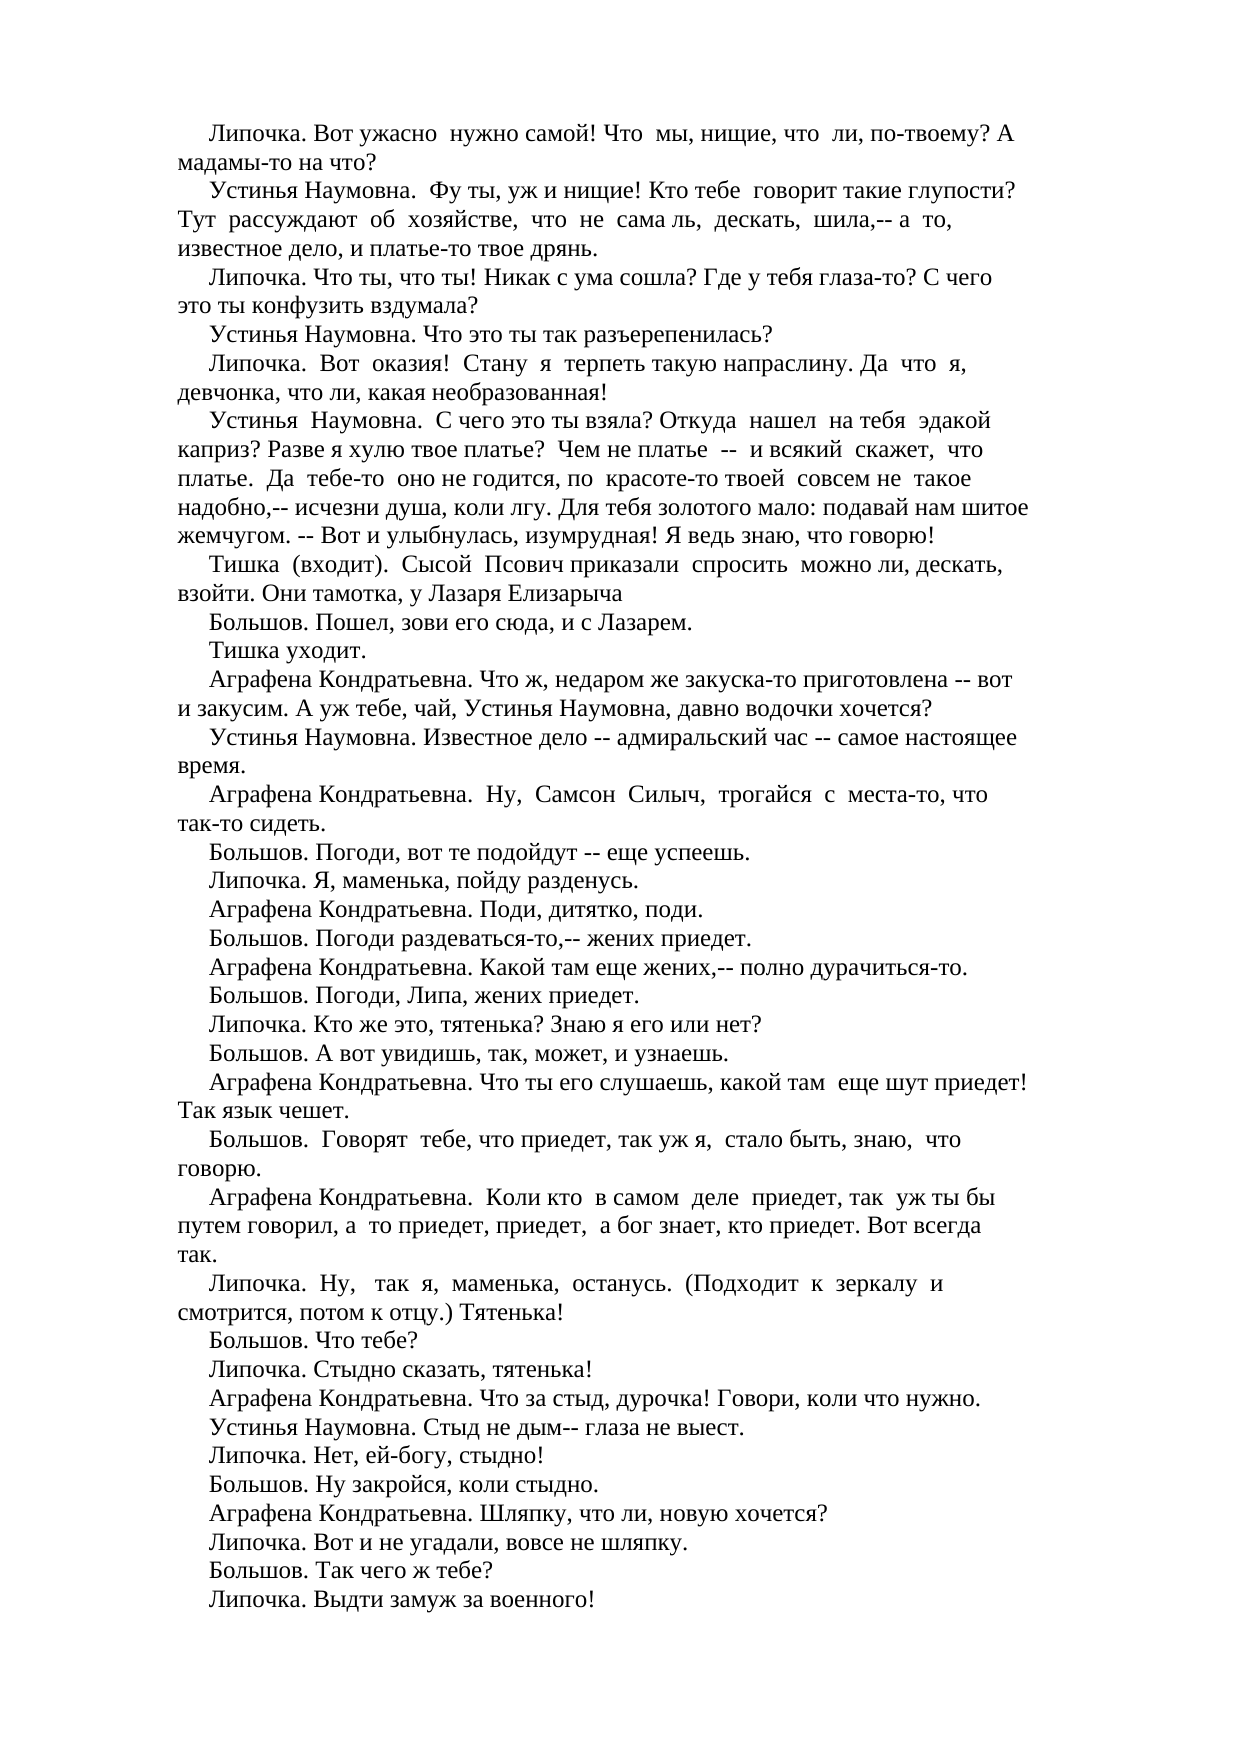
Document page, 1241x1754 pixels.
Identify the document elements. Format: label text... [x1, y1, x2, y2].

text Липочка. Нет, ей-богу, стыдно! [177, 1441, 1152, 1469]
text Аграфена Кондратьевна. Что ты его слушаешь, какой там еще шут приедет! [177, 1067, 1152, 1096]
text взойти. Они тамотка, у Лазаря Елизарыча [177, 578, 1152, 607]
text это ты конфузить вздумала? [177, 291, 1152, 319]
text Устинья Наумовна. Что это ты так разъерепенилась? [177, 319, 1152, 348]
text Липочка. Вот и не угадали, вовсе не шляпку. [177, 1527, 1152, 1556]
text жемчугом. -- Вот и улыбнулась, изумрудная! Я ведь знаю, что говорю! [177, 521, 1152, 549]
text время. [177, 751, 1152, 779]
text Большов. Пошел, зови его сюда, и с Лазарем. [177, 607, 1152, 636]
text Липочка. Что ты, что ты! Никак с ума сошла? Где у тебя глаза-то? С чего [177, 262, 1152, 291]
text Аграфена Кондратьевна. Какой там еще жених,-- полно дурачиться-то. [177, 952, 1152, 981]
text так. [177, 1239, 1152, 1268]
text Большов. Так чего ж тебе? [177, 1556, 1152, 1584]
text известное дело, и платье-то твое дрянь. [177, 233, 1152, 262]
text платье. Да тебе-то оно не годится, по красоте-то твоей совсем не такое [177, 463, 1152, 492]
text Устинья Наумовна. Стыд не дым-- глаза не выест. [177, 1412, 1152, 1441]
text Аграфена Кондратьевна. Что за стыд, дурочка! Говори, коли что нужно. [177, 1383, 1152, 1412]
text Липочка. Выдти замуж за военного! [177, 1584, 1152, 1613]
text и закусим. А уж тебе, чай, Устинья Наумовна, давно водочки хочется? [177, 693, 1152, 722]
text мадамы-то на что? [177, 147, 1152, 176]
text Устинья Наумовна. Фу ты, уж и нищие! Кто тебе говорит такие глупости? [177, 176, 1152, 204]
text Тишка уходит. [177, 636, 1152, 664]
text Большов. А вот увидишь, так, может, и узнаешь. [177, 1038, 1152, 1067]
text путем говорил, а то приедет, приедет, а бог знает, кто приедет. Вот всегда [177, 1211, 1152, 1239]
text Устинья Наумовна. Известное дело -- адмиральский час -- самое настоящее [177, 722, 1152, 751]
text так-то сидеть. [177, 808, 1152, 837]
text Аграфена Кондратьевна. Шляпку, что ли, новую хочется? [177, 1498, 1152, 1527]
text Тут рассуждают об хозяйстве, что не сама ль, дескать, шила,-- а то, [177, 204, 1152, 233]
text Большов. Погоди, Липа, жених приедет. [177, 981, 1152, 1009]
text Аграфена Кондратьевна. Поди, дитятко, поди. [177, 894, 1152, 923]
text Липочка. Вот оказия! Стану я терпеть такую напраслину. Да что я, [177, 348, 1152, 377]
text Большов. Говорят тебе, что приедет, так уж я, стало быть, знаю, что [177, 1124, 1152, 1153]
text Аграфена Кондратьевна. Ну, Самсон Силыч, трогайся с места-то, что [177, 779, 1152, 808]
text Липочка. Вот ужасно нужно самой! Что мы, нищие, что ли, по-твоему? А [177, 118, 1152, 147]
text говорю. [177, 1153, 1152, 1182]
text Большов. Что тебе? [177, 1326, 1152, 1354]
text Так язык чешет. [177, 1096, 1152, 1124]
text Липочка. Кто же это, тятенька? Знаю я его или нет? [177, 1009, 1152, 1038]
text Тишка (входит). Сысой Псович приказали спросить можно ли, дескать, [177, 549, 1152, 578]
text Липочка. Я, маменька, пойду разденусь. [177, 866, 1152, 894]
text Аграфена Кондратьевна. Что ж, недаром же закуска-то приготовлена -- вот [177, 664, 1152, 693]
text Аграфена Кондратьевна. Коли кто в самом деле приедет, так уж ты бы [177, 1182, 1152, 1211]
text Устинья Наумовна. С чего это ты взяла? Откуда нашел на тебя эдакой [177, 406, 1152, 434]
text смотрится, потом к отцу.) Тятенька! [177, 1297, 1152, 1326]
text Большов. Погоди, вот те подойдут -- еще успеешь. [177, 837, 1152, 866]
text каприз? Разве я хулю твое платье? Чем не платье -- и всякий скажет, что [177, 434, 1152, 463]
text Липочка. Ну, так я, маменька, останусь. (Подходит к зеркалу и [177, 1268, 1152, 1297]
text девчонка, что ли, какая необразованная! [177, 377, 1152, 406]
text Липочка. Стыдно сказать, тятенька! [177, 1354, 1152, 1383]
text надобно,-- исчезни душа, коли лгу. Для тебя золотого мало: подавай нам шитое [177, 492, 1152, 521]
text Большов. Погоди раздеваться-то,-- жених приедет. [177, 923, 1152, 952]
text Большов. Ну закройся, коли стыдно. [177, 1469, 1152, 1498]
